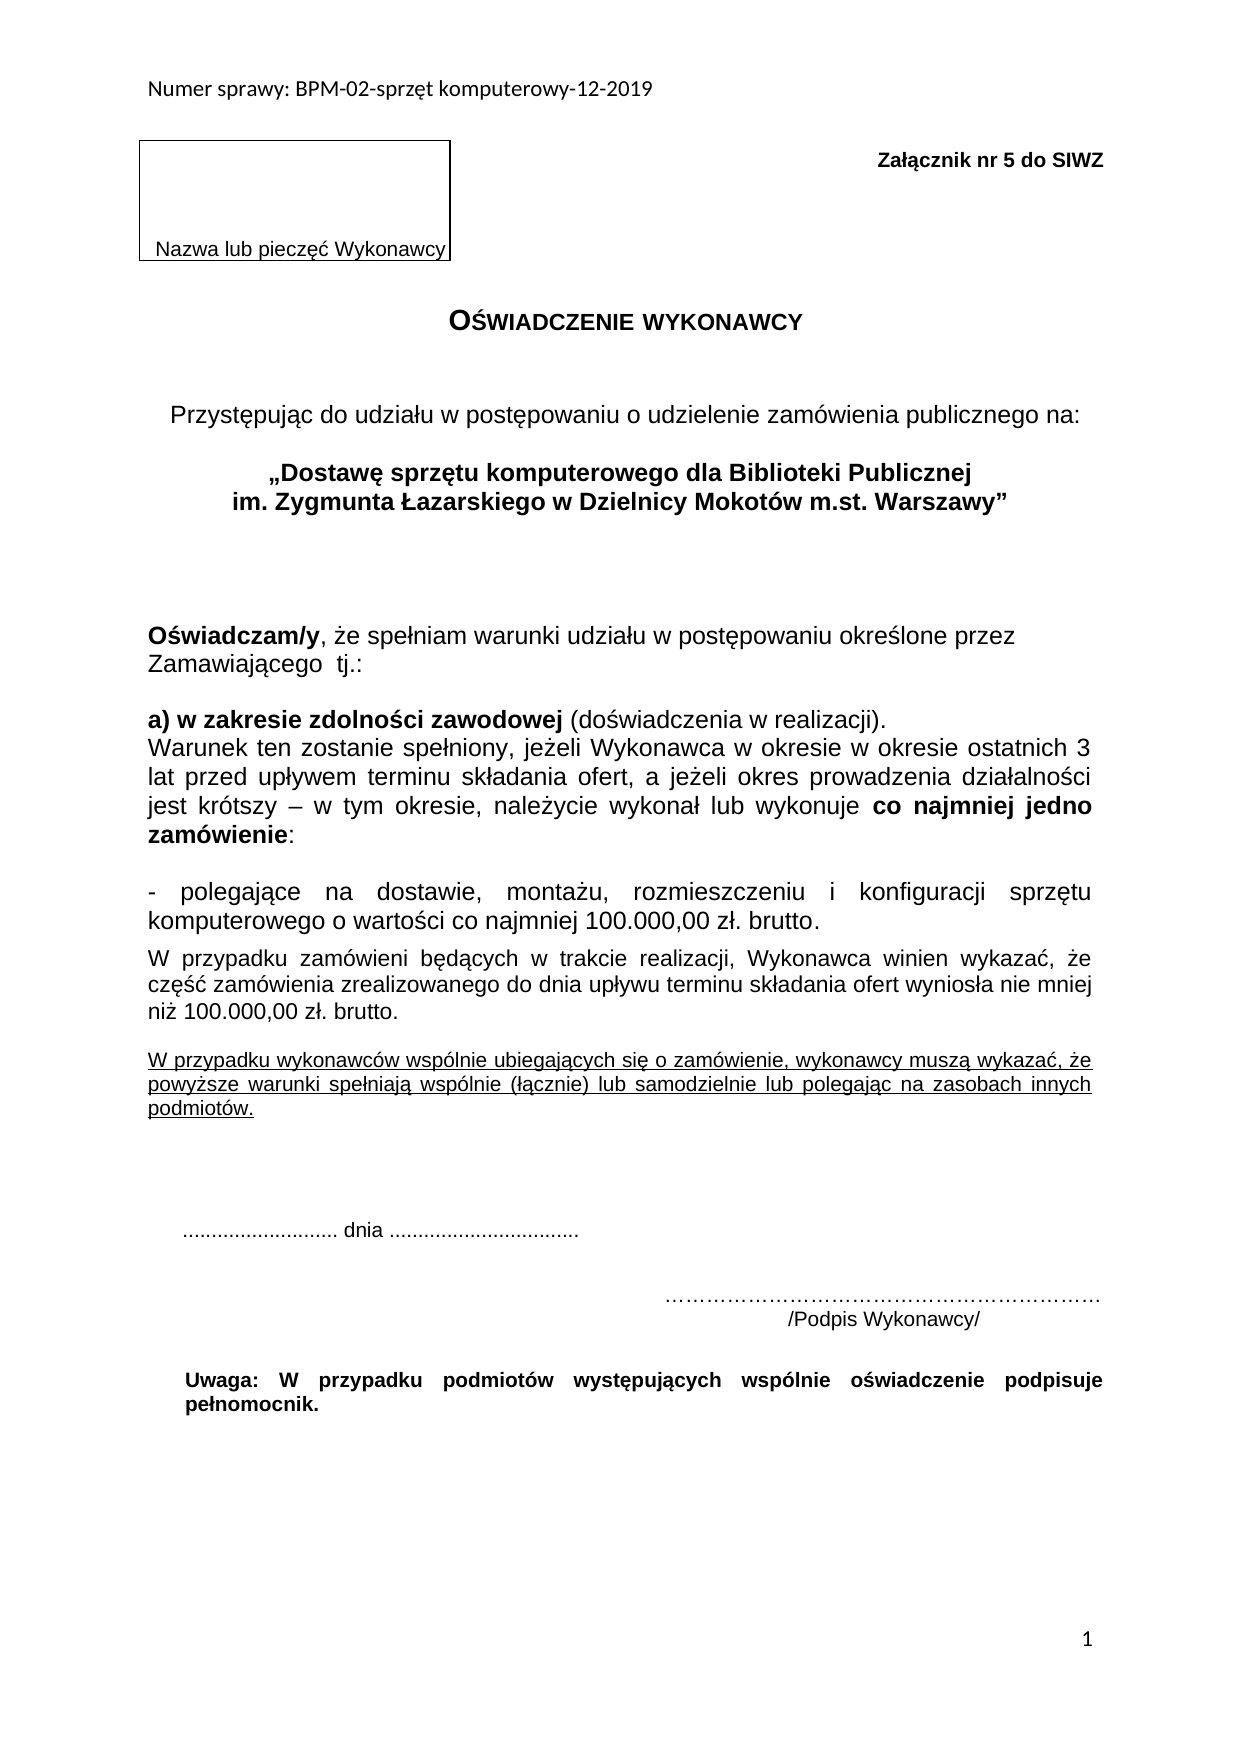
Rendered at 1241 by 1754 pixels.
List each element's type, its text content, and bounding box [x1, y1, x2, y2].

text ……………………………………………………… [590, 1283, 1104, 1307]
text - polegające na dostawie, montażu, rozmieszczeniu i konfiguracji sprzętu komputerowego o wartości co najmniej 100.000,00 zł. brutto. [148, 877, 1093, 934]
text Oświadczenie wykonawcy [148, 303, 1104, 337]
text ........................... dnia ................................. [148, 1218, 1104, 1242]
text W przypadku wykonawców wspólnie ubiegających się o zamówienie, wykonawcy muszą wykazać, że powyższe warunki spełniają wspólnie (łącznie) lub samodzielnie lub polegając na zasobach innych podmiotów. [148, 1048, 1093, 1069]
table_header Nazwa lub pieczęć Wykonawcy [140, 141, 449, 260]
text Przystępując do udziału w postępowaniu o udzielenie zamówienia publicznego na: [148, 400, 1104, 429]
text Oświadczam/y, że spełniam warunki udziału w postępowaniu określone przez Zamawiającego tj.: [148, 621, 1104, 678]
text Uwaga: W przypadku podmiotów występujących wspólnie oświadczenie podpisuje pełnomocnik. [185, 1368, 1104, 1416]
text „Dostawę sprzętu komputerowego dla Biblioteki Publicznej [148, 458, 1093, 487]
text im. Zygmunta Łazarskiego w Dzielnicy Mokotów m.st. Warszawy” [148, 487, 1093, 515]
text /Podpis Wykonawcy/ [664, 1307, 1104, 1331]
text a) w zakresie zdolności zawodowej (doświadczenia w realizacji). [148, 704, 1093, 733]
text Załącznik nr 5 do SIWZ [451, 148, 1104, 172]
text W przypadku wykonawców wspólnie ubiegających się o zamówienie, wykonawcy muszą wykazać, że powyższe warunki spełniają wspólnie (łącznie) lub samodzielnie lub polegając na zasobach innych podmiotów. [148, 1070, 1093, 1120]
text Warunek ten zostanie spełniony, jeżeli Wykonawca w okresie w okresie ostatnich 3 lat przed upływem terminu składania ofert, a jeżeli okres prowadzenia działalności jest krótszy – w tym okresie, należycie wykonał lub wykonuje co najmniej jedno zamówienie: [148, 733, 1093, 848]
list W przypadku zamówieni będących w trakcie realizacji, Wykonawca winien wykazać, że część zamówienia zrealizowanego do dnia upływu terminu składania ofert wyniosła nie mniej niż 100.000,00 zł. brutto. [148, 945, 1093, 1024]
